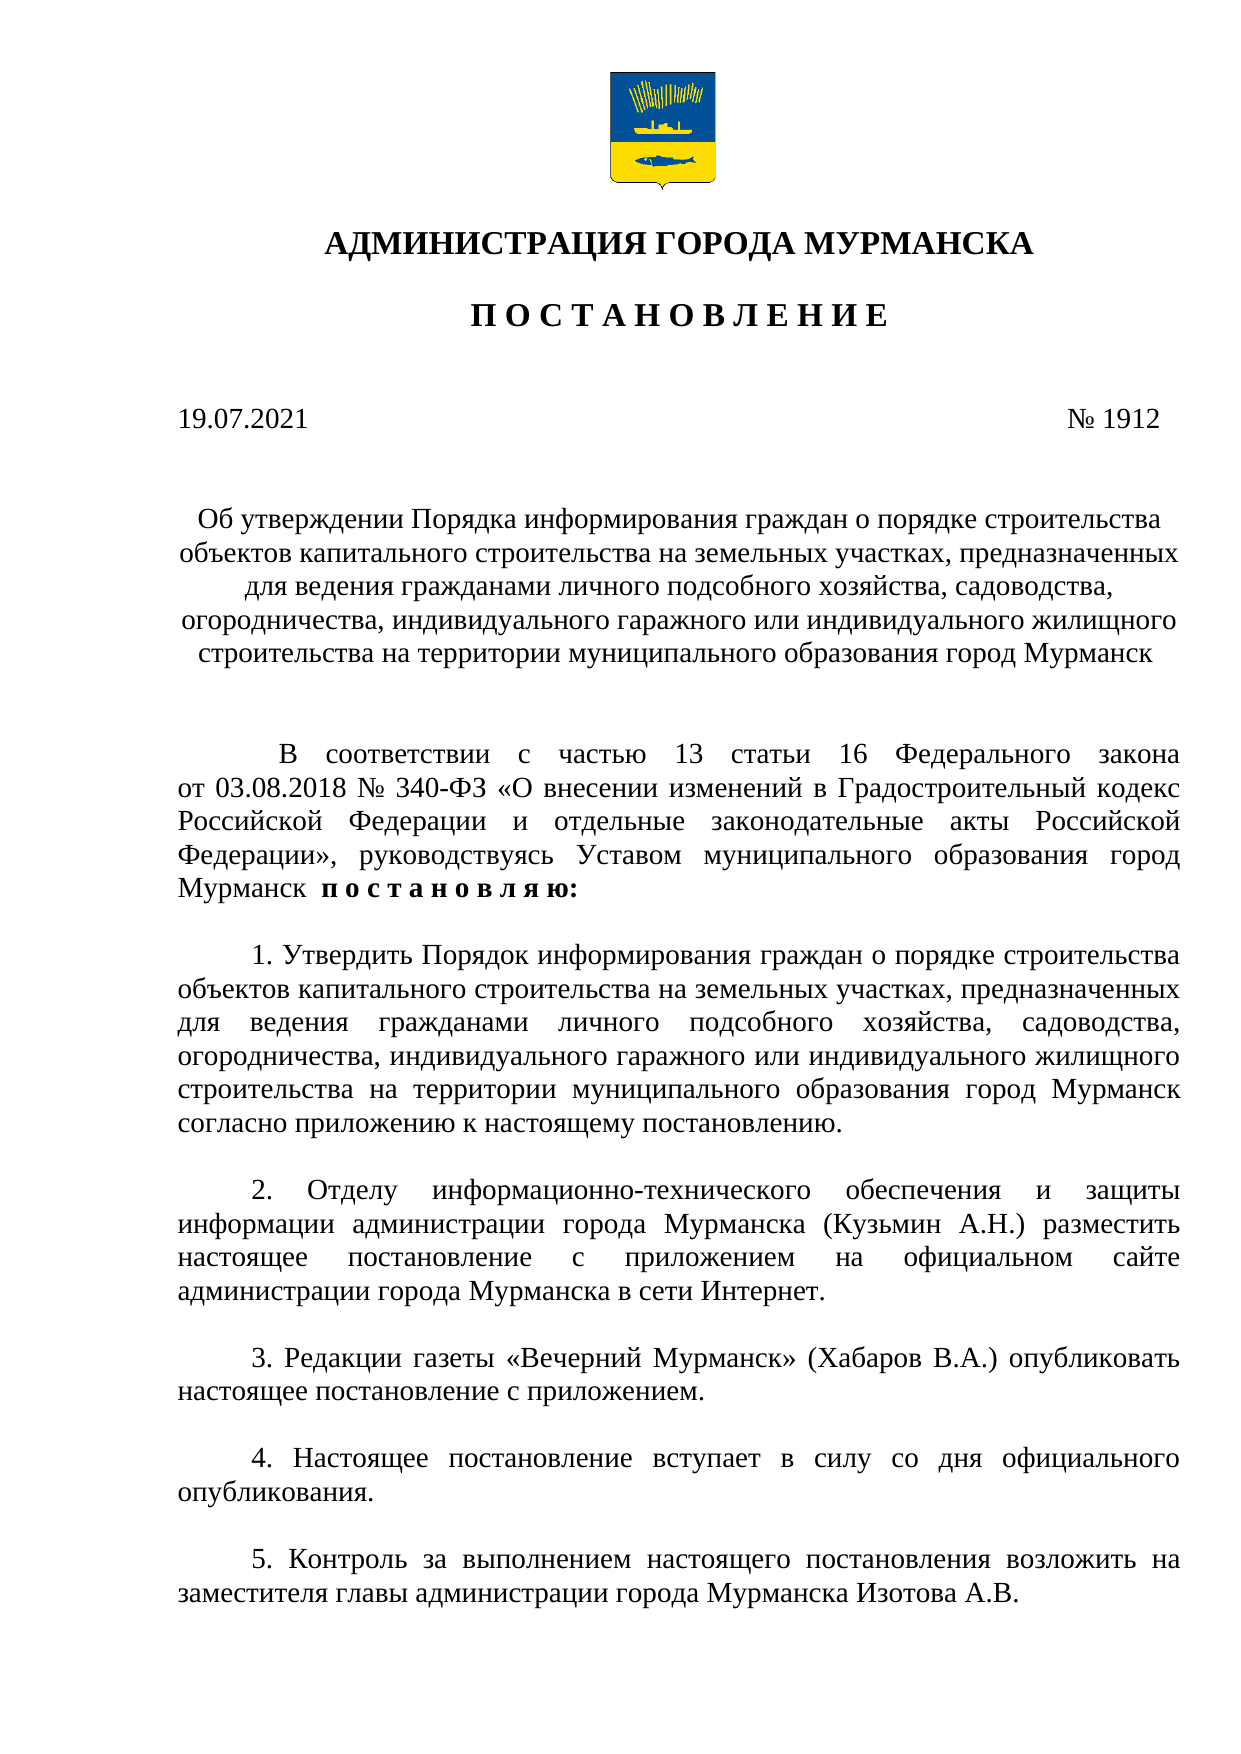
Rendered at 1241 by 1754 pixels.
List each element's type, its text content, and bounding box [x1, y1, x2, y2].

text АДМИНИСТРАЦИЯ ГОРОДА МУРМАНСКА [177, 223, 1181, 262]
text 4. Настоящее постановление вступает в силу со дня официального опубликования. [177, 1441, 1181, 1508]
text 19.07.2021 № 1912 [177, 401, 1181, 434]
text 5. Контроль за выполнением настоящего постановления возложить на заместителя главы администрации города Мурманска Изотова А.В. [177, 1541, 1181, 1608]
text П О С Т А Н О В Л Е Н И Е [177, 295, 1181, 334]
text В соответствии с частью 13 статьи 16 Федерального закона от 03.08.2018 № 340-ФЗ «О внесении изменений в Градостроительный кодекс Российской Федерации и отдельные законодательные акты Российской Федерации», руководствуясь Уставом муниципального образования город Мурманск п о с т а н о в л я ю: [177, 736, 1181, 904]
text 2. Отделу информационно-технического обеспечения и защиты информации администрации города Мурманска (Кузьмин А.Н.) разместить настоящее постановление с приложением на официальном сайте администрации города Мурманска в сети Интернет. [177, 1172, 1181, 1306]
text 3. Редакции газеты «Вечерний Мурманск» (Хабаров В.А.) опубликовать настоящее постановление с приложением. [177, 1340, 1181, 1407]
text 1. Утвердить Порядок информирования граждан о порядке строительства объектов капитального строительства на земельных участках, предназначенных для ведения гражданами личного подсобного хозяйства, садоводства, огородничества, индивидуального гаражного или индивидуального жилищного строительства на территории муниципального образования город Мурманск согласно приложению к настоящему постановлению. [177, 937, 1181, 1139]
picture [610, 72, 716, 190]
